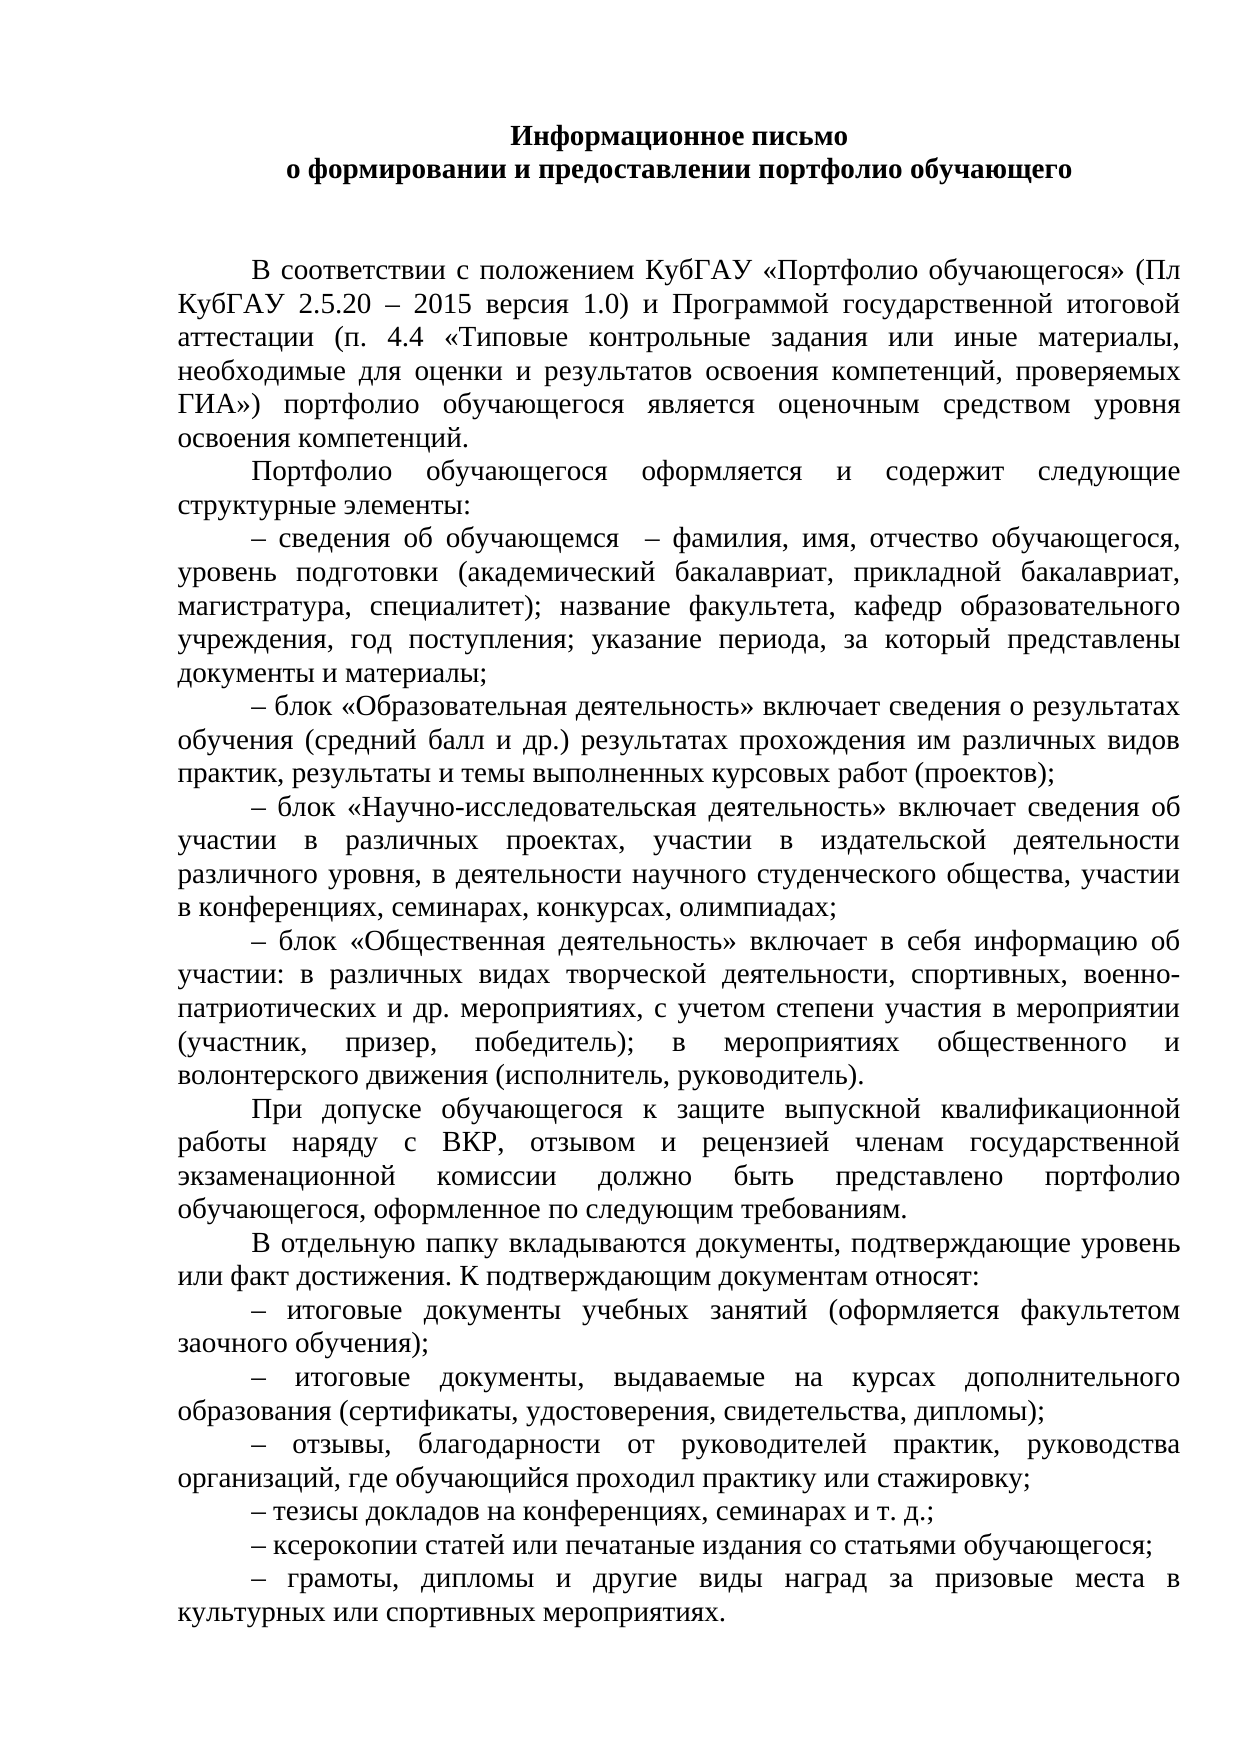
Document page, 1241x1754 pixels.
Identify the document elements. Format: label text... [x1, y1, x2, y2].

text – итоговые документы учебных занятий (оформляется факультетом заочного обучения); [177, 1292, 1181, 1359]
text – блок «Образовательная деятельность» включает сведения о результатах обучения (средний балл и др.) результатах прохождения им различных видов практик, результаты и темы выполненных курсовых работ (проектов); [177, 688, 1181, 789]
text Портфолио обучающегося оформляется и содержит следующие структурные элементы: [177, 453, 1181, 521]
text – итоговые документы, выдаваемые на курсах дополнительного образования (сертификаты, удостоверения, свидетельства, дипломы); [177, 1359, 1181, 1426]
text При допуске обучающегося к защите выпускной квалификационной работы наряду с ВКР, отзывом и рецензией членам государственной экзаменационной комиссии должно быть представлено портфолио обучающегося, оформленное по следующим требованиям. [177, 1091, 1181, 1225]
text о формировании и предоставлении портфолио обучающего [177, 152, 1181, 185]
text Информационное письмо [177, 118, 1181, 152]
text – блок «Научно-исследовательская деятельность» включает сведения об участии в различных проектах, участии в издательской деятельности различного уровня, в деятельности научного студенческого общества, участии в конференциях, семинарах, конкурсах, олимпиадах; [177, 789, 1181, 923]
text – грамоты, дипломы и другие виды наград за призовые места в культурных или спортивных мероприятиях. [177, 1560, 1181, 1627]
text – отзывы, благодарности от руководителей практик, руководства организаций, где обучающийся проходил практику или стажировку; [177, 1426, 1181, 1493]
text – ксерокопии статей или печатаные издания со статьями обучающегося; [177, 1527, 1181, 1560]
text В отдельную папку вкладываются документы, подтверждающие уровень или факт достижения. К подтверждающим документам относят: [177, 1225, 1181, 1292]
text В соответствии с положением КубГАУ «Портфолио обучающегося» (Пл КубГАУ 2.5.20 – 2015 версия 1.0) и Программой государственной итоговой аттестации (п. 4.4 «Типовые контрольные задания или иные материалы, необходимые для оценки и результатов освоения компетенций, проверяемых ГИА») портфолио обучающегося является оценочным средством уровня освоения компетенций. [177, 252, 1181, 453]
text – сведения об обучающемся – фамилия, имя, отчество обучающегося, уровень подготовки (академический бакалавриат, прикладной бакалавриат, магистратура, специалитет); название факультета, кафедр образовательного учреждения, год поступления; указание периода, за который представлены документы и материалы; [177, 521, 1181, 688]
text – тезисы докладов на конференциях, семинарах и т. д.; [177, 1493, 1181, 1527]
text – блок «Общественная деятельность» включает в себя информацию об участии: в различных видах творческой деятельности, спортивных, военно-патриотических и др. мероприятиях, с учетом степени участия в мероприятии (участник, призер, победитель); в мероприятиях общественного и волонтерского движения (исполнитель, руководитель). [177, 923, 1181, 1091]
